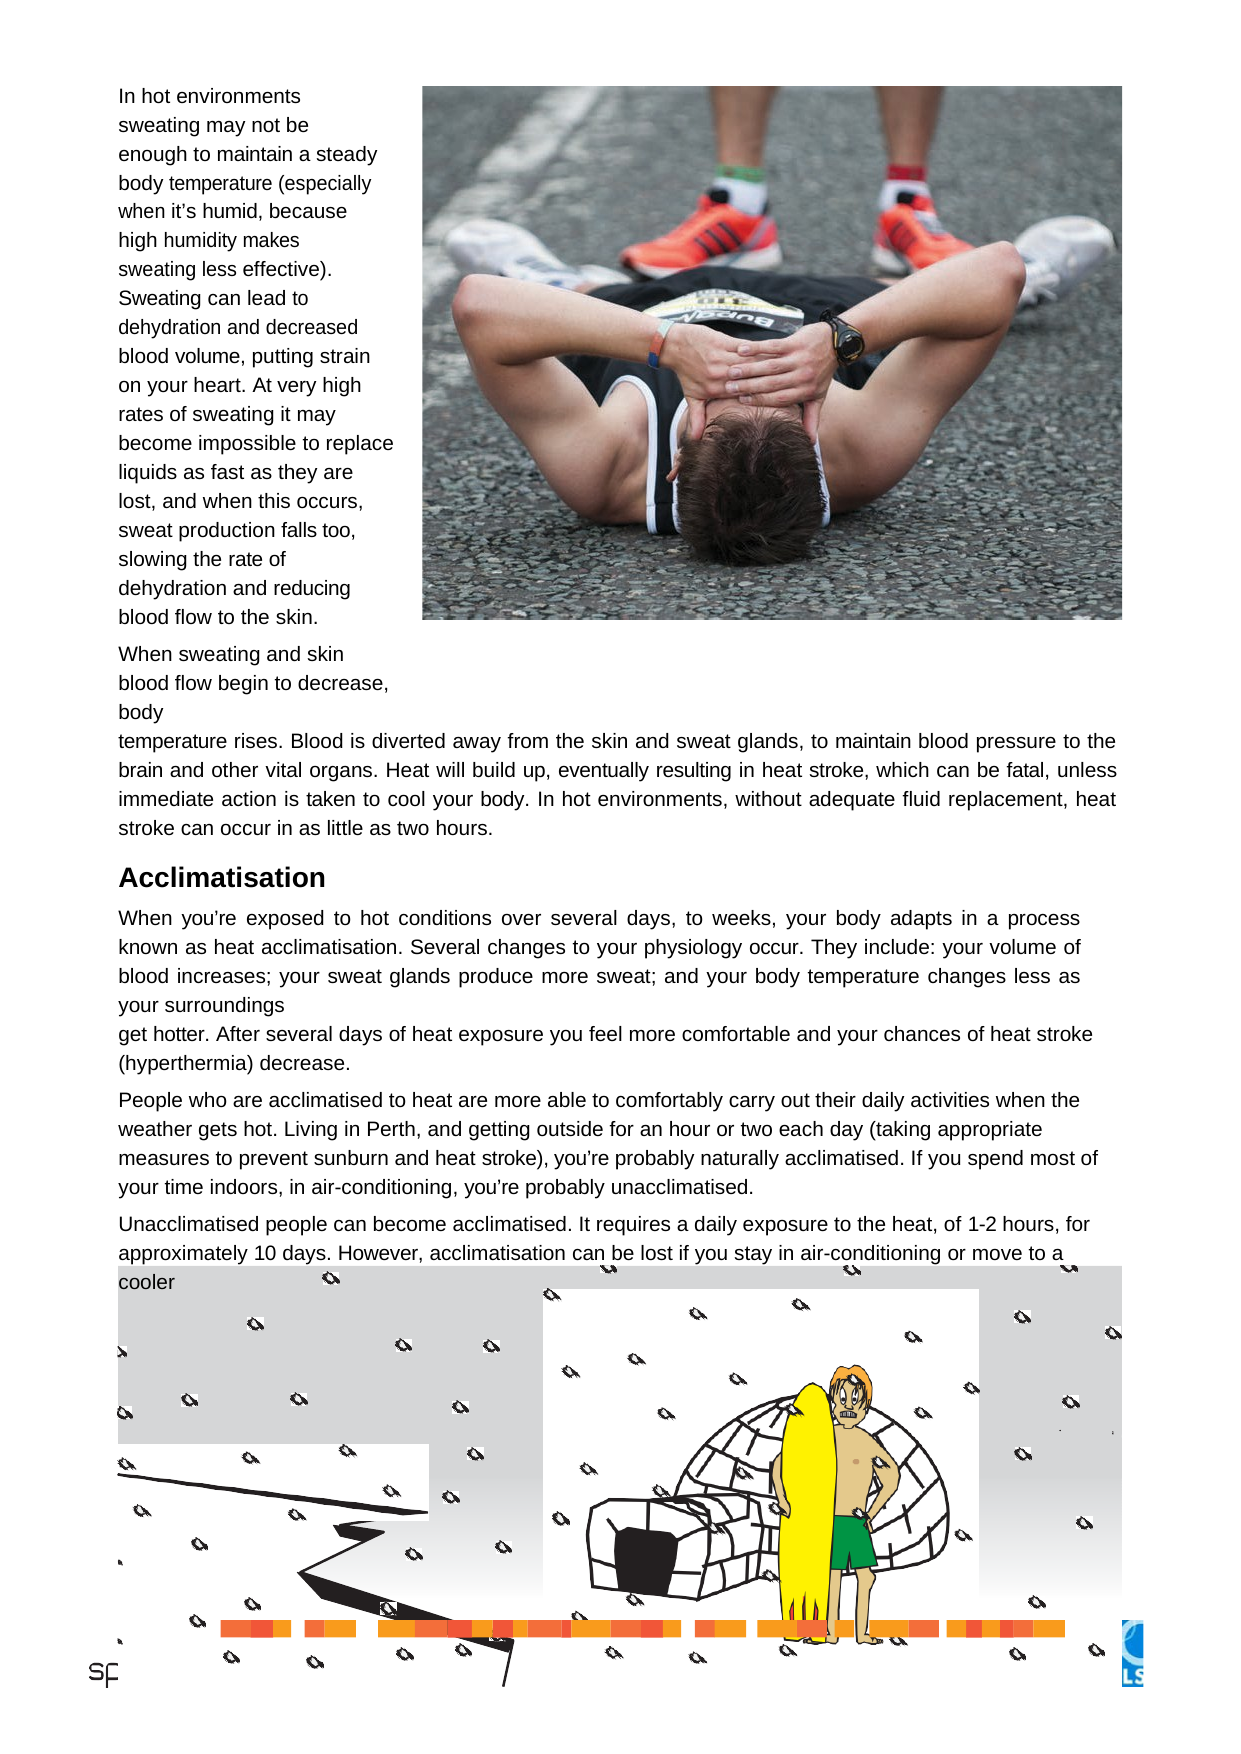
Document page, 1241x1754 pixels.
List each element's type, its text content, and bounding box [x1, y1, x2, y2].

text temperature rises. Blood is diverted away from the skin and sweat glands, to maintain blood pressure to the brain and other vital organs. Heat will build up, eventually resulting in heat stroke, which can be fatal, unless immediate action is taken to cool your body. In hot environments, without adequate fluid replacement, heat stroke can occur in as little as two hours. [118, 728, 1117, 839]
picture [452, 1400, 469, 1414]
picture [247, 1317, 264, 1331]
text Unacclimatised people can become acclimatised. It requires a daily exposure to the heat, of 1-2 hours, for approximately 10 days. However, acclimatisation can be lost if you stay in air-conditioning or move to a cooler [118, 1212, 1092, 1294]
picture [1062, 1395, 1080, 1409]
text When you’re exposed to hot conditions over several days, to weeks, your body adapts in a process known as heat acclimatisation. Several changes to your physiology occur. They include: your volume of blood increases; your sweat glands produce more sweat; and your body temperature changes less as your surroundings [118, 906, 1081, 1017]
picture [117, 1346, 127, 1358]
picture [1014, 1310, 1031, 1324]
picture [1105, 1326, 1122, 1340]
picture [483, 1339, 500, 1353]
picture [88, 1294, 1144, 1688]
text People who are acclimatised to heat are more able to comfortably carry out their daily activities when the weather gets hot. Living in Perth, and getting outside for an hour or two each day (taking appropriate measures to prevent sunburn and heat stroke), you’re probably naturally acclimatised. If you spend most of your time indoors, in air-conditioning, you’re probably unacclimatised. [118, 1088, 1124, 1198]
text When sweating and skin blood flow begin to decrease, body [118, 642, 392, 723]
picture [181, 1393, 198, 1407]
text blood volume, putting strain on your heart. At very high rates of sweating it may become impossible to replace liquids as fast as they are lost, and when this occurs, sweat production falls too, slowing the rate of dehydration and reducing blood flow to the skin. [118, 344, 397, 629]
picture [395, 1338, 412, 1352]
text get hotter. After several days of heat exposure you feel more comfortable and your chances of heat stroke (hyperthermia) decrease. [118, 1022, 1124, 1074]
picture [290, 1392, 308, 1406]
picture [117, 1406, 133, 1420]
picture [422, 86, 1123, 620]
picture [488, 1638, 506, 1642]
picture [1014, 1447, 1032, 1461]
text Acclimatisation [118, 861, 1240, 893]
picture [467, 1447, 484, 1461]
text In hot environments sweating may not be enough to maintain a steady body temperature (especially when it’s humid, because high humidity makes sweating less effective). Sweating can lead to dehydration and decreased [118, 83, 381, 339]
